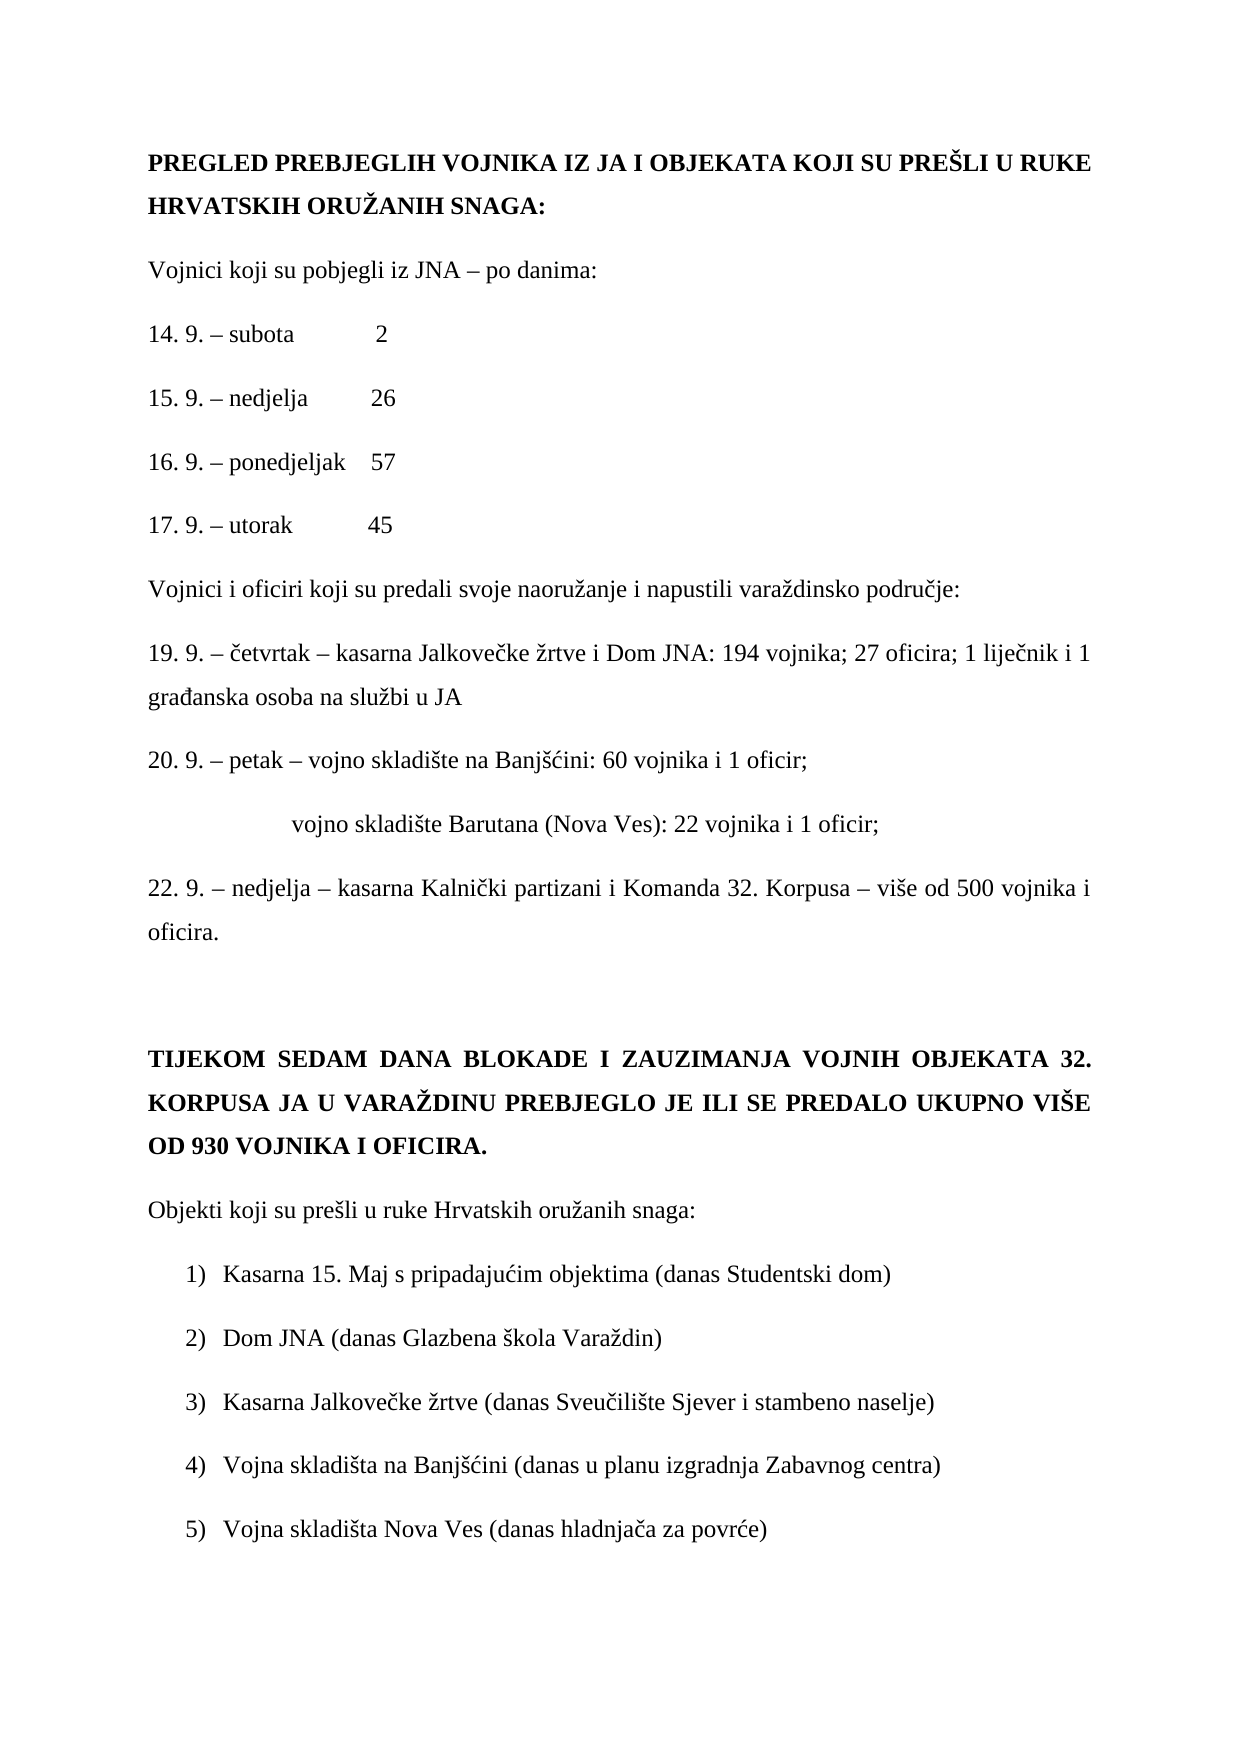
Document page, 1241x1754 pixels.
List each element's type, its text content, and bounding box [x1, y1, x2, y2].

text Vojnici i oficiri koji su predali svoje naoružanje i napustili varaždinsko područje: [148, 574, 1093, 603]
text 22. 9. – nedjelja – kasarna Kalnički partizani i Komanda 32. Korpusa – više od 500 vojnika i oficira. [148, 873, 1093, 945]
text 20. 9. – petak – vojno skladište na Banjšćini: 60 vojnika i 1 oficir; [148, 746, 1093, 774]
text Objekti koji su prešli u ruke Hrvatskih oružanih snaga: [148, 1195, 1093, 1223]
text TIJEKOM SEDAM DANA BLOKADE I ZAUZIMANJA VOJNIH OBJEKATA 32. KORPUSA JA U VARAŽDINU PREBJEGLO JE ILI SE PREDALO UKUPNO VIŠE OD 930 VOJNIKA I OFICIRA. [148, 1044, 1093, 1159]
text 15. 9. – nedjelja 26 [148, 383, 1093, 411]
text PREGLED PREBJEGLIH VOJNIKA IZ JA I OBJEKATA KOJI SU PREŠLI U RUKE HRVATSKIH ORUŽANIH SNAGA: [148, 148, 1093, 219]
text Vojnici koji su pobjegli iz JNA – po danima: [148, 255, 1093, 283]
text 19. 9. – četvrtak – kasarna Jalkovečke žrtve i Dom JNA: 194 vojnika; 27 oficira; 1 liječnik i 1 građanska osoba na službi u JA [148, 638, 1093, 710]
list Kasarna Jalkovečke žrtve (danas Sveučilište Sjever i stambeno naselje) [185, 1387, 1093, 1415]
list Dom JNA (danas Glazbena škola Varaždin) [185, 1323, 1093, 1351]
text vojno skladište Barutana (Nova Ves): 22 vojnika i 1 oficir; [148, 809, 1093, 838]
text 17. 9. – utorak 45 [148, 511, 1093, 539]
list Kasarna 15. Maj s pripadajućim objektima (danas Studentski dom) [185, 1259, 1093, 1287]
text 16. 9. – ponedjeljak 57 [148, 447, 1093, 475]
list Vojna skladišta Nova Ves (danas hladnjača za povrće) [185, 1514, 1093, 1543]
list Vojna skladišta na Banjšćini (danas u planu izgradnja Zabavnog centra) [185, 1451, 1093, 1479]
text 14. 9. – subota 2 [148, 319, 1093, 347]
